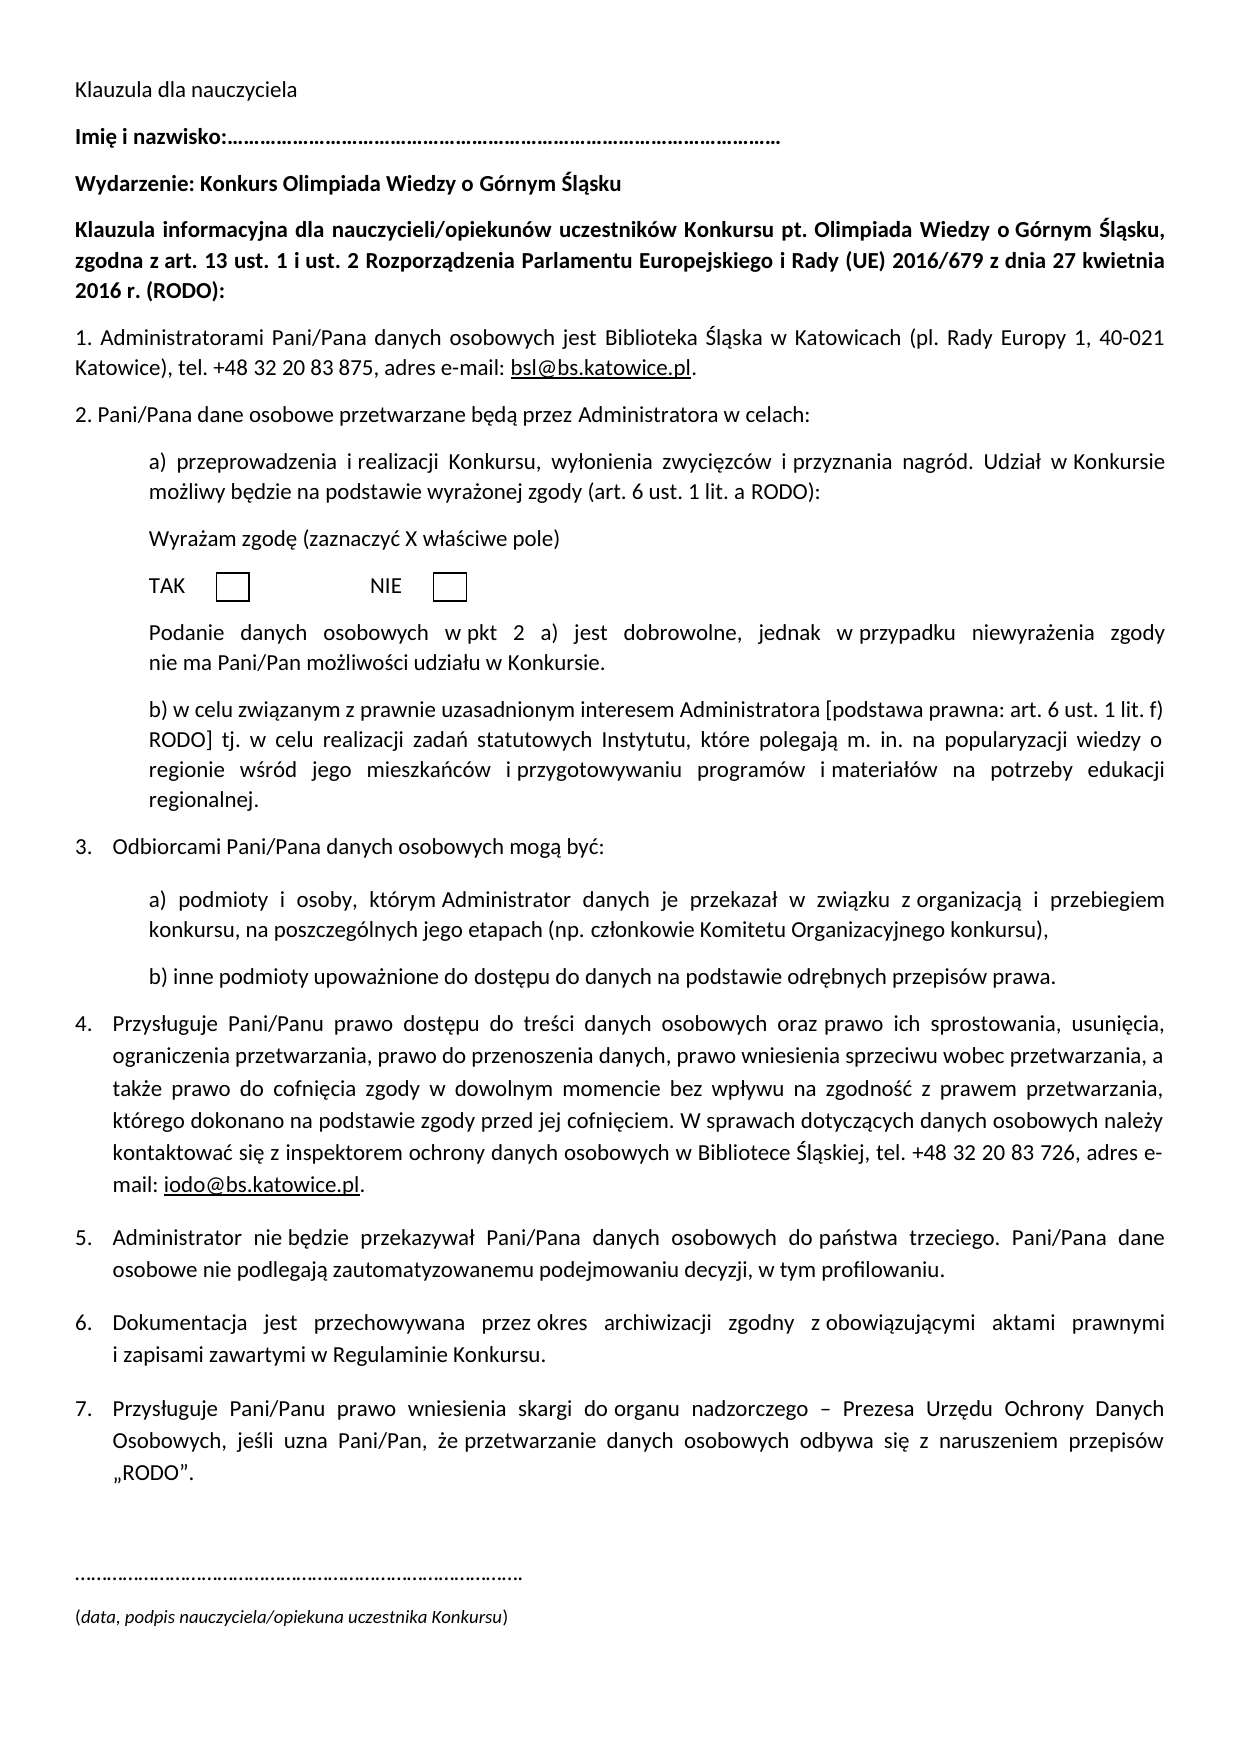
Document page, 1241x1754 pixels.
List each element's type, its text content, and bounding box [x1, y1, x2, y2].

text a) przeprowadzenia i realizacji Konkursu, wyłonienia zwycięzców i przyznania nagród. Udział w Konkursie możliwy będzie na podstawie wyrażonej zgody (art. 6 ust. 1 lit. a RODO): [149, 447, 1165, 505]
text 2. Pani/Pana dane osobowe przetwarzane będą przez Administratora w celach: [75, 400, 1165, 428]
text Imię i nazwisko:………………………………………………………………………………………… [75, 122, 1165, 150]
text (data, podpis nauczyciela/opiekuna uczestnika Konkursu) [75, 1605, 1165, 1628]
text a) podmioty i osoby, którym Administrator danych je przekazał w związku z organizacją i przebiegiem konkursu, na poszczególnych jego etapach (np. członkowie Komitetu Organizacyjnego konkursu), [149, 885, 1165, 943]
text Klauzula dla nauczyciela [75, 75, 1165, 103]
text TAK NIE [149, 571, 1165, 599]
text Podanie danych osobowych w pkt 2 a) jest dobrowolne, jednak w przypadku niewyrażenia zgody nie ma Pani/Pan możliwości udziału w Konkursie. [149, 618, 1165, 676]
list Dokumentacja jest przechowywana przez okres archiwizacji zgodny z obowiązującymi aktami prawnymi i zapisami zawartymi w Regulaminie Konkursu. [75, 1308, 1165, 1369]
list Odbiorcami Pani/Pana danych osobowych mogą być: [75, 832, 1165, 860]
list Administrator nie będzie przekazywał Pani/Pana danych osobowych do państwa trzeciego. Pani/Pana dane osobowe nie podlegają zautomatyzowanemu podejmowaniu decyzji, w tym profilowaniu. [75, 1223, 1165, 1283]
text Klauzula informacyjna dla nauczycieli/opiekunów uczestników Konkursu pt. Olimpiada Wiedzy o Górnym Śląsku, zgodna z art. 13 ust. 1 i ust. 2 Rozporządzenia Parlamentu Europejskiego i Rady (UE) 2016/679 z dnia 27 kwietnia 2016 r. (RODO): [75, 216, 1165, 304]
text b) w celu związanym z prawnie uzasadnionym interesem Administratora [podstawa prawna: art. 6 ust. 1 lit. f) RODO] tj. w celu realizacji zadań statutowych Instytutu, które polegają m. in. na popularyzacji wiedzy o regionie wśród jego mieszkańców i przygotowywaniu programów i materiałów na potrzeby edukacji regionalnej. [149, 695, 1165, 813]
text …………………………………………………………………………. [75, 1558, 1165, 1586]
text b) inne podmioty upoważnione do dostępu do danych na podstawie odrębnych przepisów prawa. [149, 962, 1165, 990]
list Przysługuje Pani/Panu prawo dostępu do treści danych osobowych oraz prawo ich sprostowania, usunięcia, ograniczenia przetwarzania, prawo do przenoszenia danych, prawo wniesienia sprzeciwu wobec przetwarzania, a także prawo do cofnięcia zgody w dowolnym momencie bez wpływu na zgodność z prawem przetwarzania, którego dokonano na podstawie zgody przed jej cofnięciem. W sprawach dotyczących danych osobowych należy kontaktować się z inspektorem ochrony danych osobowych w Bibliotece Śląskiej, tel. +48 32 20 83 726, adres e-mail: iodo@bs.katowice.pl. [75, 1009, 1165, 1198]
text Wyrażam zgodę (zaznaczyć X właściwe pole) [149, 524, 1165, 552]
text Wydarzenie: Konkurs Olimpiada Wiedzy o Górnym Śląsku [75, 169, 1165, 197]
list Przysługuje Pani/Panu prawo wniesienia skargi do organu nadzorczego – Prezesa Urzędu Ochrony Danych Osobowych, jeśli uzna Pani/Pan, że przetwarzanie danych osobowych odbywa się z naruszeniem przepisów „RODO”. [75, 1394, 1165, 1486]
text 1. Administratorami Pani/Pana danych osobowych jest Biblioteka Śląska w Katowicach (pl. Rady Europy 1, 40-021 Katowice), tel. +48 32 20 83 875, adres e-mail: bsl@bs.katowice.pl. [75, 323, 1165, 381]
